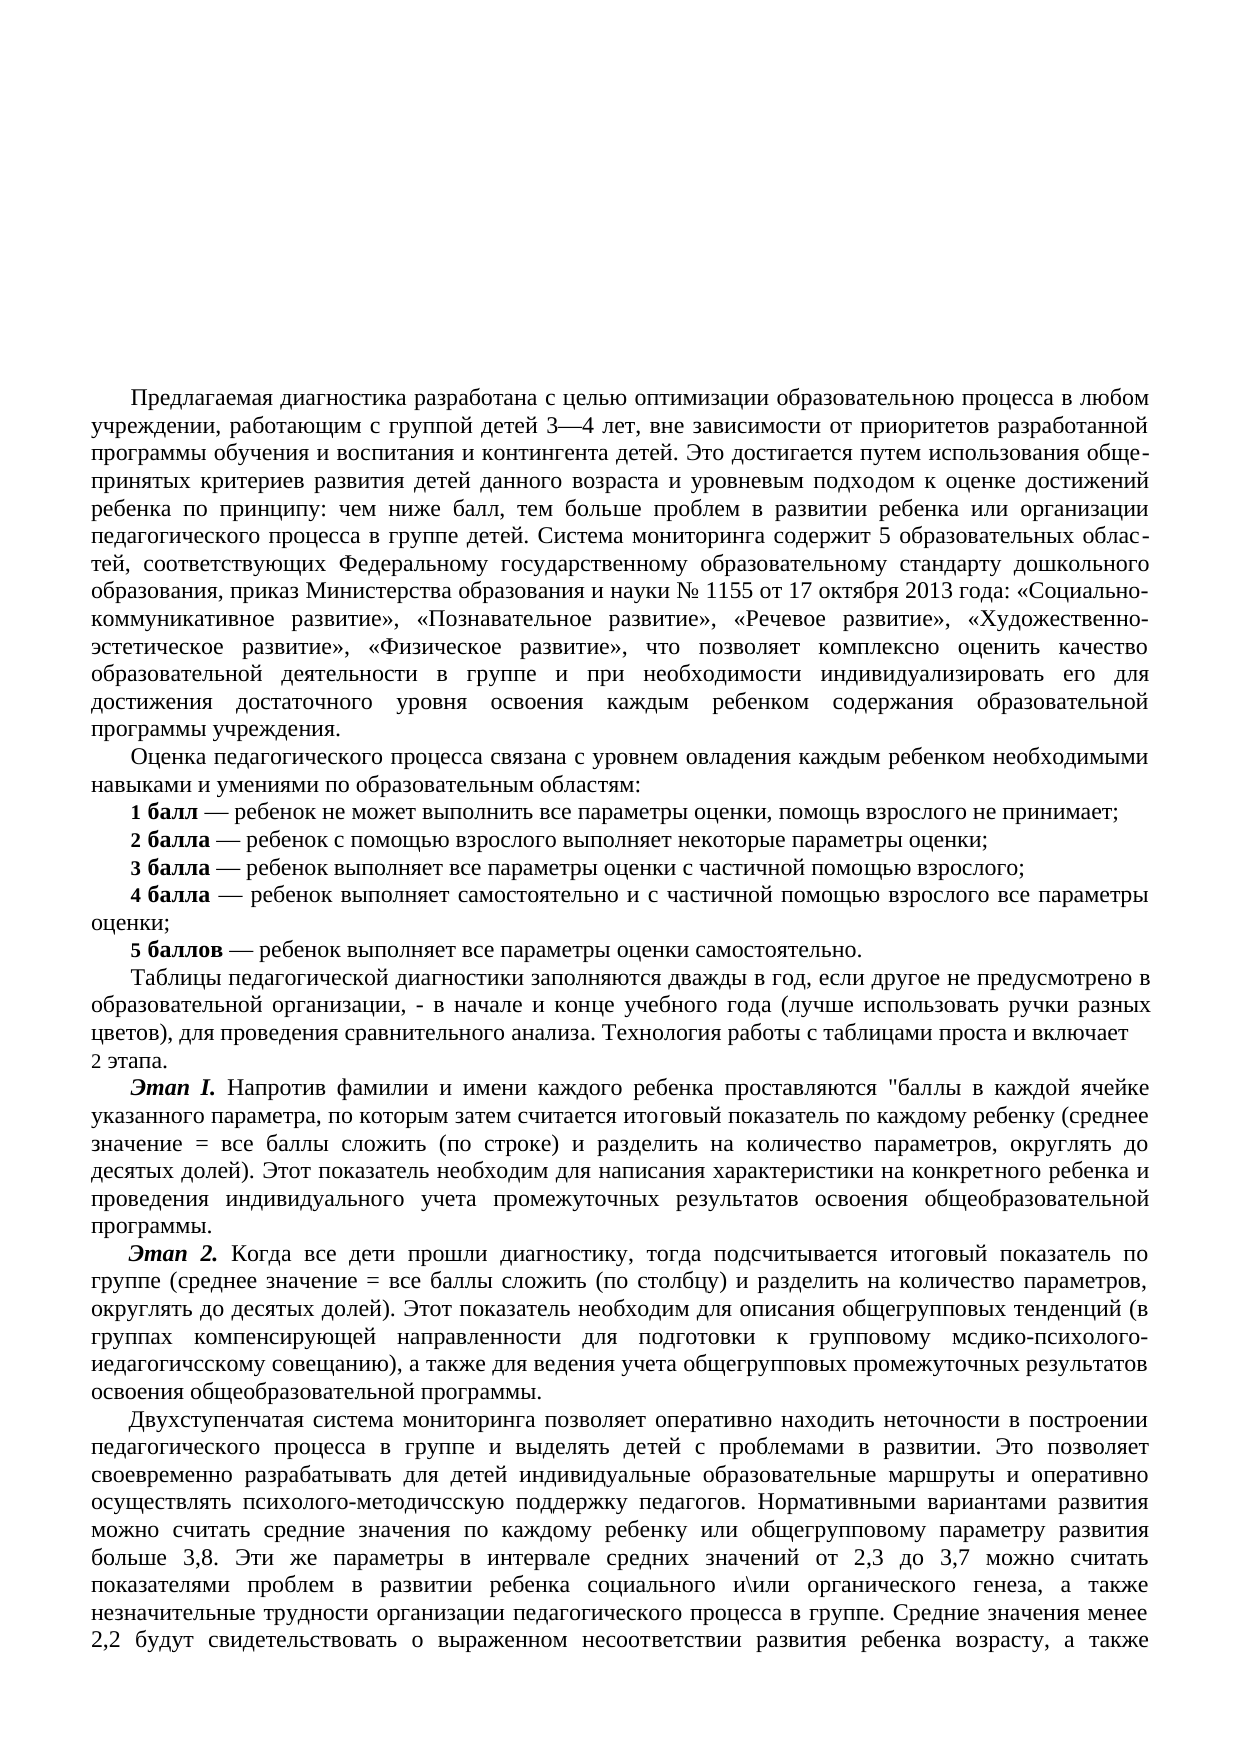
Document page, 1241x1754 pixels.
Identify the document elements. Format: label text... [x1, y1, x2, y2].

list балла — ребенок выполняет все параметры оценки с частичной помощью взрослого; [91, 852, 1149, 880]
text Оценка педагогического процесса связана с уровнем овладения каждым ребенком необходимыми навыками и умениями по образовательным областям: [91, 742, 1149, 797]
text Таблицы педагогической диагностики заполняются дважды в год, если другое не предусмотрено в образовательной организации, - в начале и конце учебного года (лучше использовать ручки разных цветов), для проведения сравнительного анализа. Технология работы с таблицами проста и включает [91, 963, 1152, 1046]
text Предлагаемая диагностика разработана с целью оптимизации образовательною процесса в любом учреждении, работающим с группой детей 3—4 лет, вне зависимости от приоритетов разработанной программы обучения и воспитания и контингента детей. Это достигается путем использования общепринятых критериев развития детей данного возраста и уровневым подходом к оценке достижений ребенка по принципу: чем ниже балл, тем больше проблем в развитии ребенка или организации педагогического процесса в группе детей. Система мониторинга содержит 5 образовательных областей, соответствующих Федеральному государственному образовательному стандарту дошкольного образования, приказ Министерства образования и науки № 1155 от 17 октября 2013 года: «Социально-коммуникативное развитие», «Познавательное развитие», «Речевое развитие», «Художественно- эстетическое развитие», «Физическое развитие», что позволяет комплексно оценить качество образовательной деятельности в группе и при необходимости индивидуализировать его для достижения достаточного уровня освоения каждым ребенком содержания образовательной программы учреждения. [91, 383, 1149, 742]
text Этап 2. Когда все дети прошли диагностику, тогда подсчитывается итоговый показатель по группе (среднее значение = все баллы сложить (по столбцу) и разделить на количество параметров, округлять до десятых долей). Этот показатель необходим для описания общегрупповых тенденций (в группах компенсирующей направленности для подготовки к групповому мсдико-психолого-иедагогичсскому совещанию), а также для ведения учета общегрупповых промежуточных результатов освоения общеобразовательной программы. [91, 1239, 1149, 1404]
list баллов — ребенок выполняет все параметры оценки самостоятельно. [91, 935, 1152, 963]
text Этап I. Напротив фамилии и имени каждого ребенка проставляются "баллы в каждой ячейке указанного параметра, по которым затем считается итоговый показатель по каждому ребенку (среднее значение = все баллы сложить (по строке) и разделить на количество параметров, округлять до десятых долей). Этот показатель необходим для написания характеристики на конкретного ребенка и проведения индивидуального учета промежуточных результатов освоения общеобразовательной программы. [91, 1073, 1149, 1239]
list балла — ребенок с помощью взрослого выполняет некоторые параметры оценки; [91, 825, 1149, 852]
list балл — ребенок не может выполнить все параметры оценки, помощь взрослого не принимает; [91, 797, 1149, 825]
list этапа. [91, 1046, 1152, 1073]
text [91, 1404, 1149, 1653]
list балла — ребенок выполняет самостоятельно и с частичной помощью взрослого все параметры оценки; [91, 880, 1149, 935]
